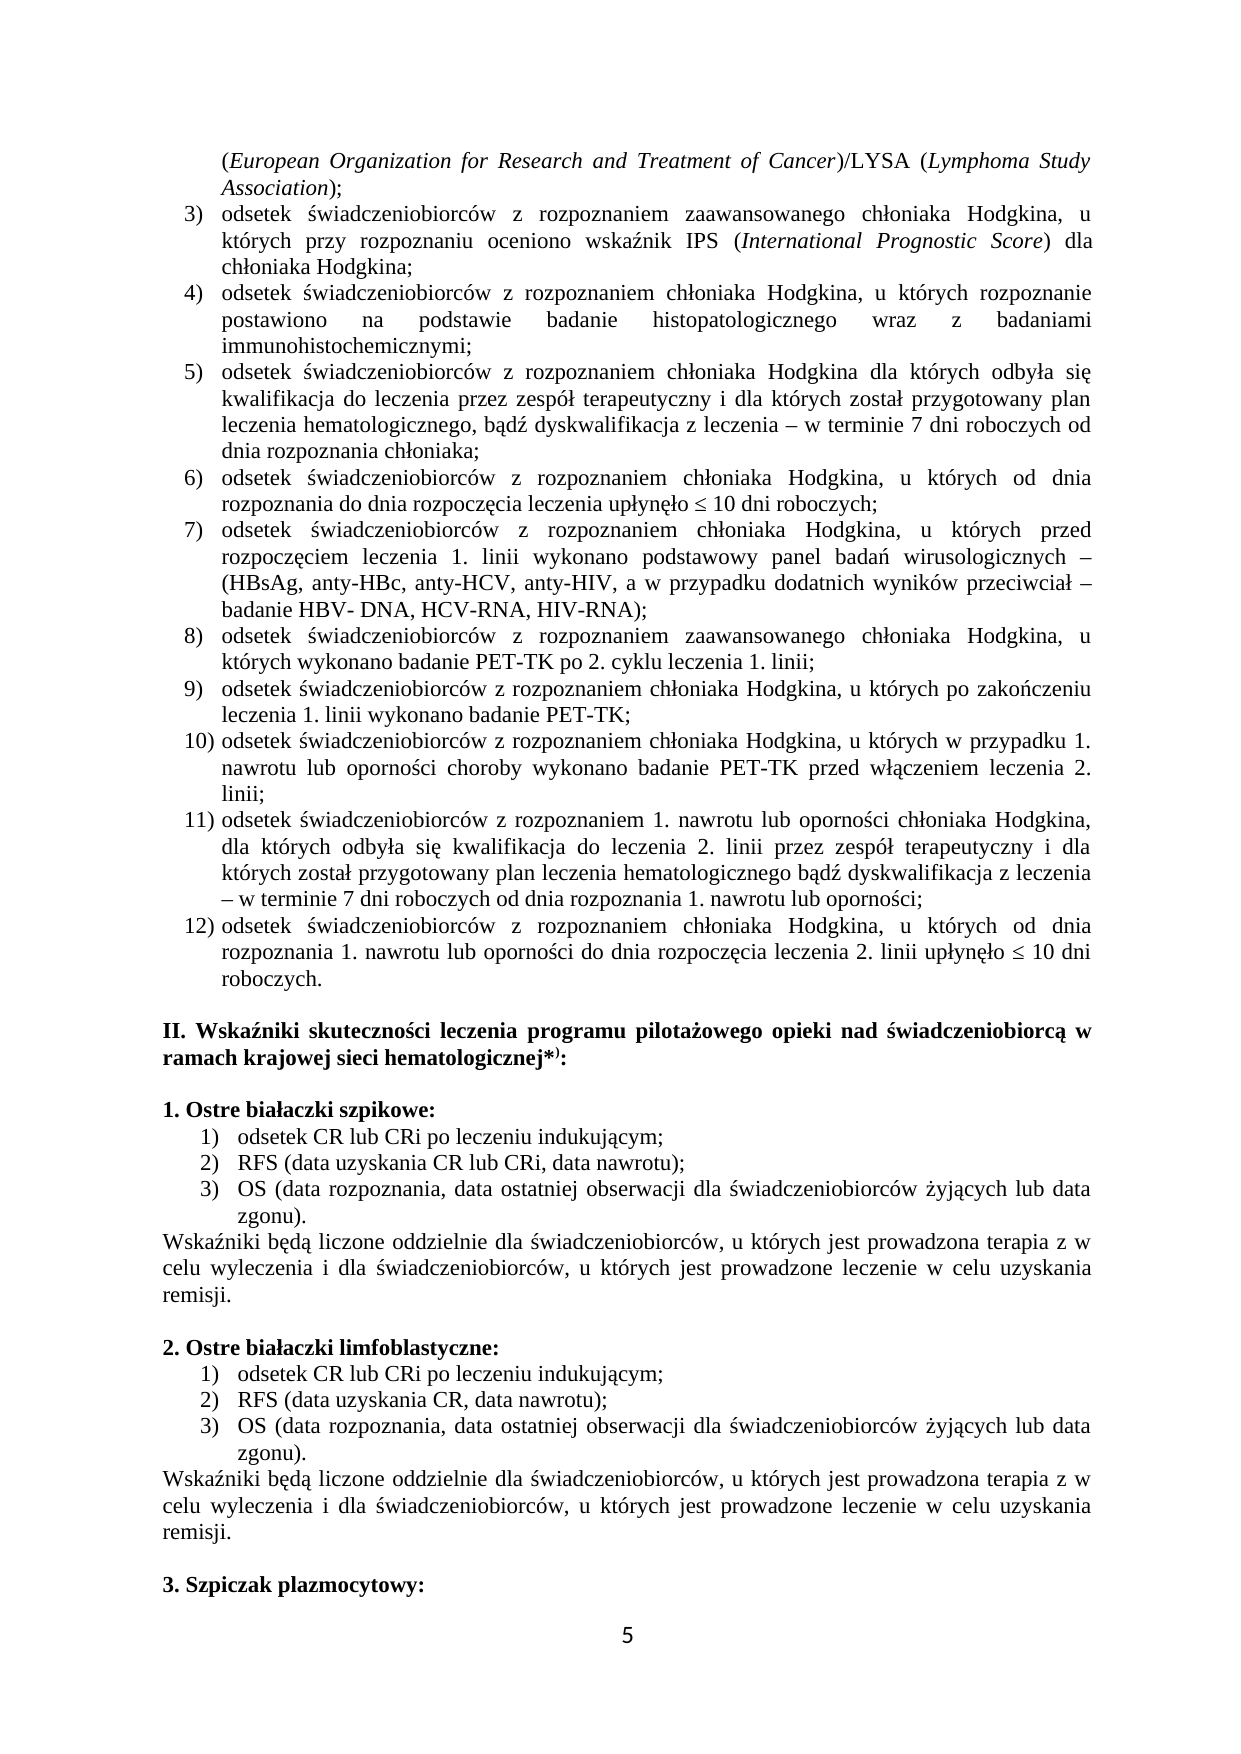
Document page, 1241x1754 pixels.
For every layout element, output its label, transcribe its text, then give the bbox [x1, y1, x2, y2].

text Wskaźniki będą liczone oddzielnie dla świadczeniobiorców, u których jest prowadzona terapia z w celu wyleczenia i dla świadczeniobiorców, u których jest prowadzone leczenie w celu uzyskania remisji. [162, 1465, 1093, 1544]
list odsetek CR lub CRi po leczeniu indukującym; [200, 1123, 1093, 1149]
text Wskaźniki będą liczone oddzielnie dla świadczeniobiorców, u których jest prowadzona terapia z w celu wyleczenia i dla świadczeniobiorców, u których jest prowadzone leczenie w celu uzyskania remisji. [162, 1228, 1093, 1307]
text 3. Szpiczak plazmocytowy: [162, 1571, 1093, 1597]
text II. Wskaźniki skuteczności leczenia programu pilotażowego opieki nad świadczeniobiorcą w ramach krajowej sieci hematologicznej*): [162, 1017, 1093, 1070]
list odsetek świadczeniobiorców z rozpoznaniem chłoniaka Hodgkina, u których przed rozpoczęciem leczenia 1. linii wykonano podstawowy panel badań wirusologicznych – (HBsAg, anty-HBc, anty-HCV, anty-HIV, a w przypadku dodatnich wyników przeciwciał – badanie HBV- DNA, HCV-RNA, HIV-RNA); [184, 517, 1093, 622]
text 2. Ostre białaczki limfoblastyczne: [162, 1333, 1093, 1360]
text 1. Ostre białaczki szpikowe: [162, 1096, 1093, 1123]
list odsetek świadczeniobiorców z rozpoznaniem chłoniaka Hodgkina, u których rozpoznanie postawiono na podstawie badanie histopatologicznego wraz z badaniami immunohistochemicznymi; [184, 279, 1093, 358]
list odsetek świadczeniobiorców z rozpoznaniem chłoniaka Hodgkina, u których od dnia rozpoznania 1. nawrotu lub oporności do dnia rozpoczęcia leczenia 2. linii upłynęło ≤ 10 dni roboczych. [184, 912, 1093, 991]
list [184, 148, 1093, 200]
list odsetek świadczeniobiorców z rozpoznaniem chłoniaka Hodgkina, u których po zakończeniu leczenia 1. linii wykonano badanie PET-TK; [184, 675, 1093, 727]
list RFS (data uzyskania CR, data nawrotu); [200, 1386, 1093, 1413]
list OS (data rozpoznania, data ostatniej obserwacji dla świadczeniobiorców żyjących lub data zgonu). [200, 1175, 1093, 1228]
list odsetek CR lub CRi po leczeniu indukującym; [200, 1360, 1093, 1386]
list RFS (data uzyskania CR lub CRi, data nawrotu); [200, 1149, 1093, 1175]
list odsetek świadczeniobiorców z rozpoznaniem zaawansowanego chłoniaka Hodgkina, u których wykonano badanie PET-TK po 2. cyklu leczenia 1. linii; [184, 622, 1093, 675]
list odsetek świadczeniobiorców z rozpoznaniem zaawansowanego chłoniaka Hodgkina, u których przy rozpoznaniu oceniono wskaźnik IPS (International Prognostic Score) dla chłoniaka Hodgkina; [184, 200, 1093, 279]
list OS (data rozpoznania, data ostatniej obserwacji dla świadczeniobiorców żyjących lub data zgonu). [200, 1413, 1093, 1465]
list odsetek świadczeniobiorców z rozpoznaniem chłoniaka Hodgkina, u których od dnia rozpoznania do dnia rozpoczęcia leczenia upłynęło ≤ 10 dni roboczych; [184, 464, 1093, 517]
list odsetek świadczeniobiorców z rozpoznaniem 1. nawrotu lub oporności chłoniaka Hodgkina, dla których odbyła się kwalifikacja do leczenia 2. linii przez zespół terapeutyczny i dla których został przygotowany plan leczenia hematologicznego bądź dyskwalifikacja z leczenia – w terminie 7 dni roboczych od dnia rozpoznania 1. nawrotu lub oporności; [184, 806, 1093, 912]
list odsetek świadczeniobiorców z rozpoznaniem chłoniaka Hodgkina, u których w przypadku 1. nawrotu lub oporności choroby wykonano badanie PET-TK przed włączeniem leczenia 2. linii; [184, 727, 1093, 806]
list odsetek świadczeniobiorców z rozpoznaniem chłoniaka Hodgkina dla których odbyła się kwalifikacja do leczenia przez zespół terapeutyczny i dla których został przygotowany plan leczenia hematologicznego, bądź dyskwalifikacja z leczenia – w terminie 7 dni roboczych od dnia rozpoznania chłoniaka; [184, 358, 1093, 464]
